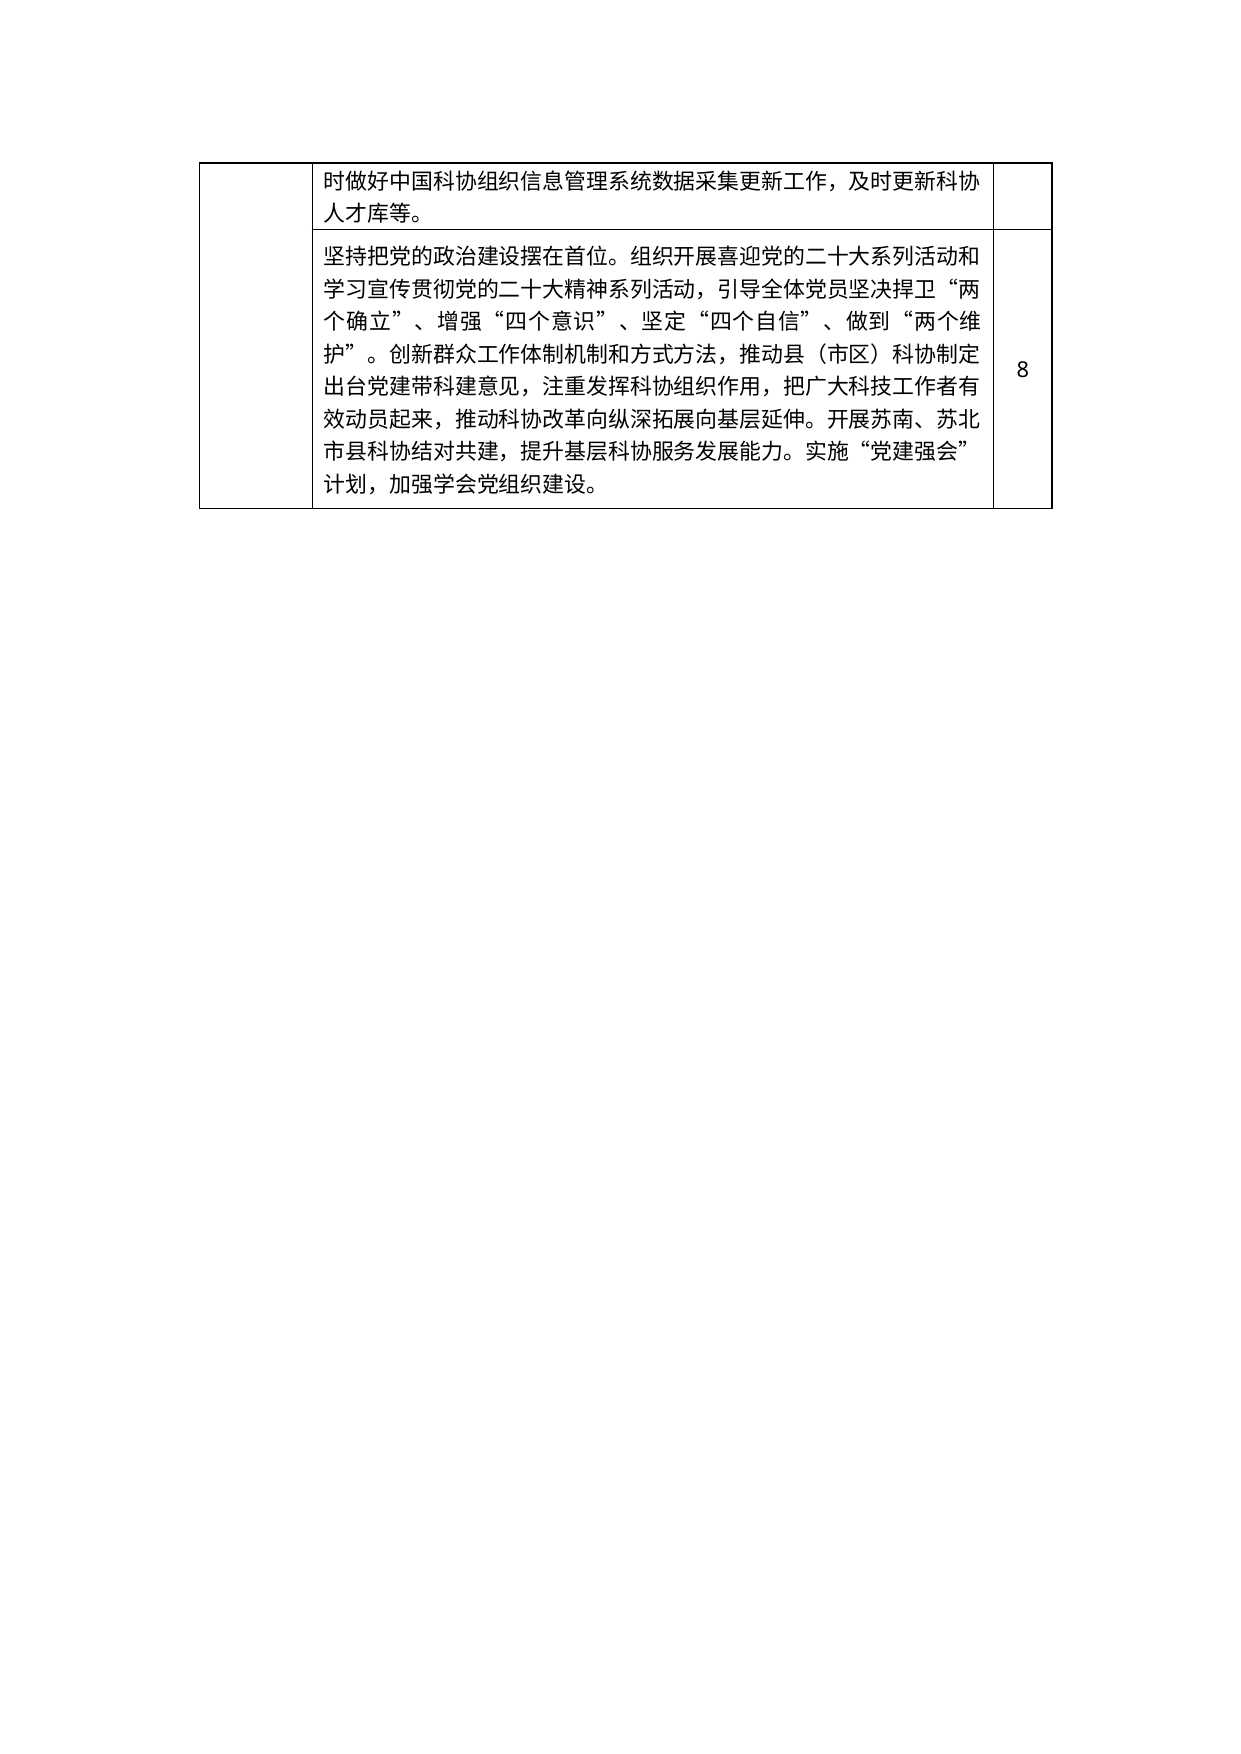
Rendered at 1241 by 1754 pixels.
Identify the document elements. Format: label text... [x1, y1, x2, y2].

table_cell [313, 164, 993, 228]
table_cell 4 [994, 164, 1051, 228]
table_cell 坚持把党的政治建设摆在首位。组织开展喜迎党的二十大系列活动和学习宣传贯彻党的二十大精神系列活动，引导全体党员坚决捍卫“两个确立”、增强“四个意识”、坚定“四个自信”、做到“两个维护”。创新群众工作体制机制和方式方法，推动县（市区）科协制定出台党建带科建意见，注重发挥科协组织作用，把广大科技工作者有效动员起来，推动科协改革向纵深拓展向基层延伸。开展苏南、苏北市县科协结对共建，提升基层科协服务发展能力。实施“党建强会”计划，加强学会党组织建设。 [313, 230, 993, 508]
table_cell 8 [994, 230, 1051, 508]
